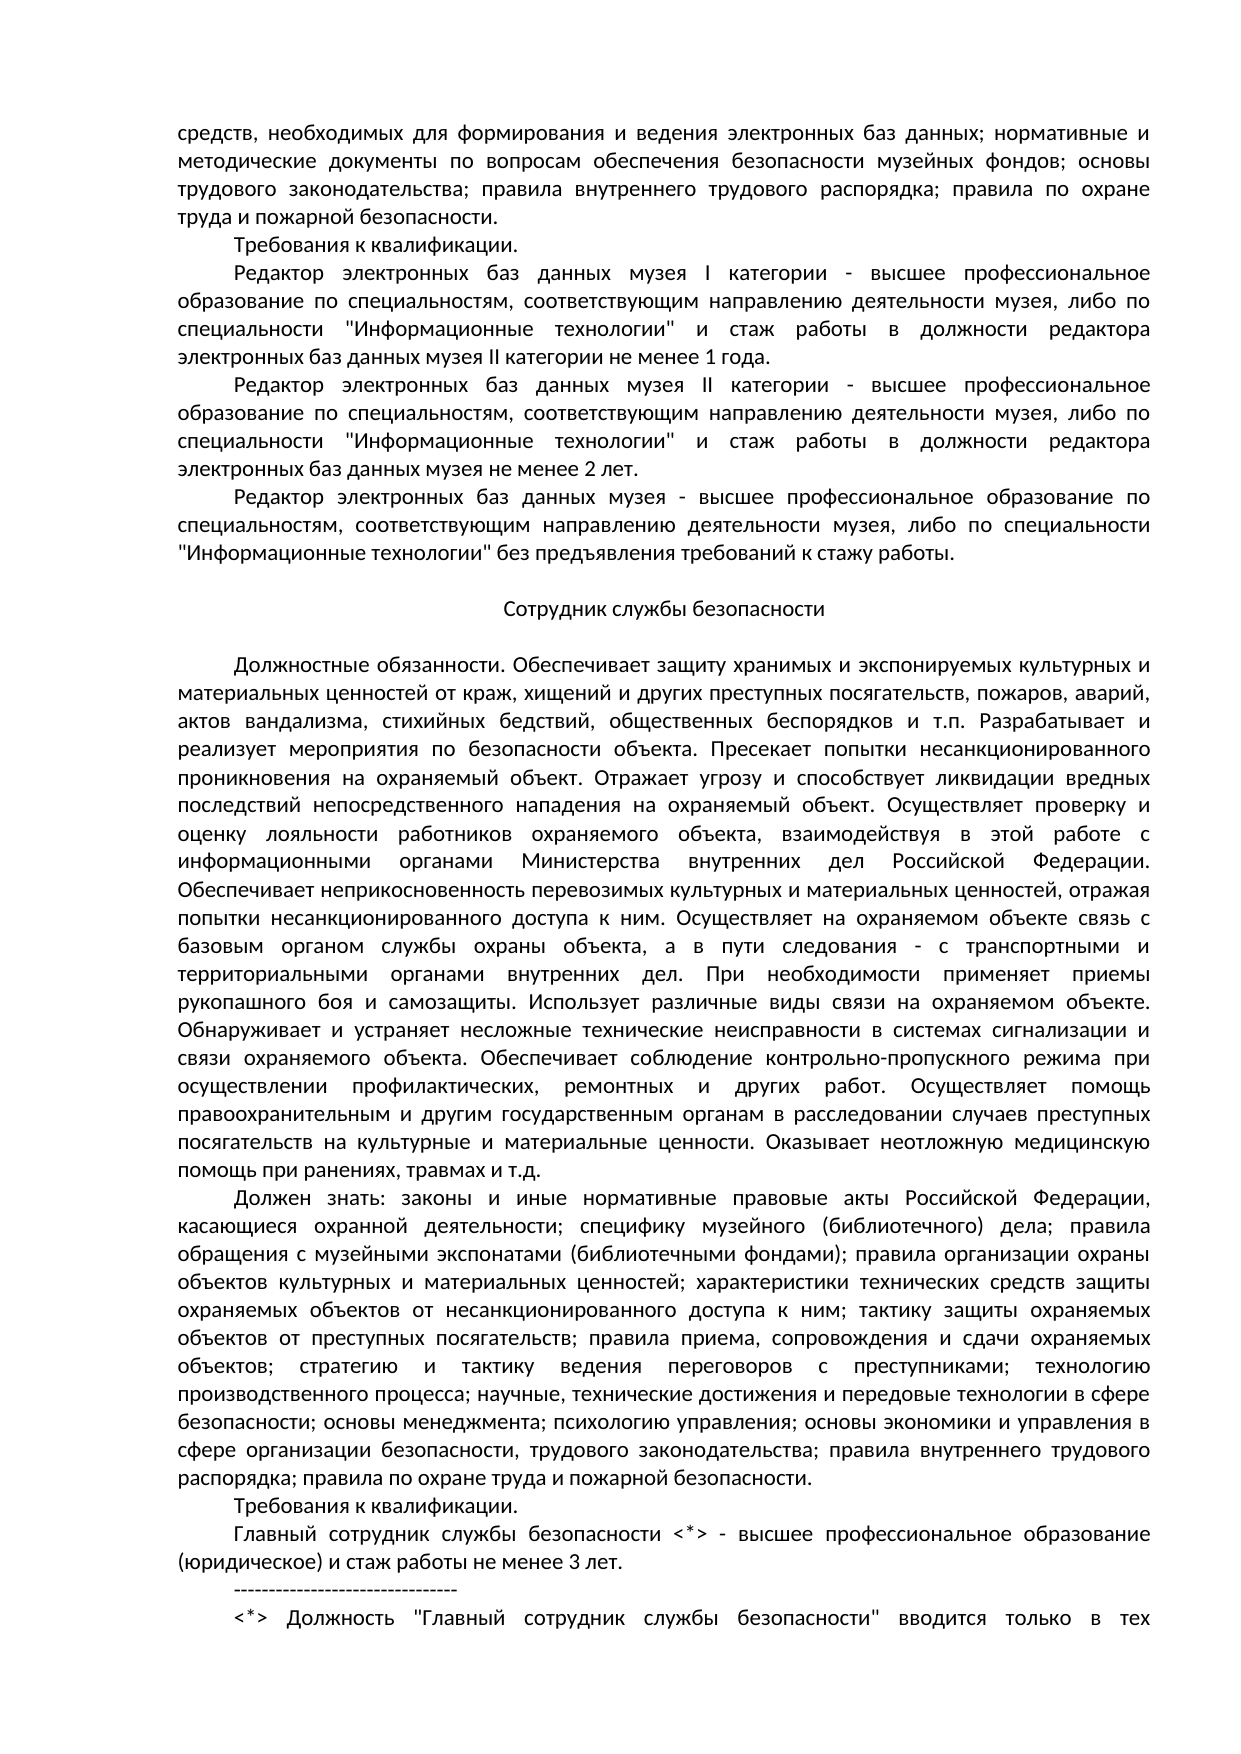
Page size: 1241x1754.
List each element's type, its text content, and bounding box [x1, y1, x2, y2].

text Требования к квалификации. [177, 1491, 1152, 1519]
text Редактор электронных баз данных музея I категории - высшее профессиональное образование по специальностям, соответствующим направлению деятельности музея, либо по специальности "Информационные технологии" и стаж работы в должности редактора электронных баз данных музея II категории не менее 1 года. [177, 258, 1152, 370]
text Сотрудник службы безопасности [177, 594, 1152, 622]
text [177, 1603, 1152, 1631]
text -------------------------------- [177, 1575, 1152, 1603]
text Должностные обязанности. Обеспечивает защиту хранимых и экспонируемых культурных и материальных ценностей от краж, хищений и других преступных посягательств, пожаров, аварий, актов вандализма, стихийных бедствий, общественных беспорядков и т.п. Разрабатывает и реализует мероприятия по безопасности объекта. Пресекает попытки несанкционированного проникновения на охраняемый объект. Отражает угрозу и способствует ликвидации вредных последствий непосредственного нападения на охраняемый объект. Осуществляет проверку и оценку лояльности работников охраняемого объекта, взаимодействуя в этой работе с информационными органами Министерства внутренних дел Российской Федерации. Обеспечивает неприкосновенность перевозимых культурных и материальных ценностей, отражая попытки несанкционированного доступа к ним. Осуществляет на охраняемом объекте связь с базовым органом службы охраны объекта, а в пути следования - с транспортными и территориальными органами внутренних дел. При необходимости применяет приемы рукопашного боя и самозащиты. Использует различные виды связи на охраняемом объекте. Обнаруживает и устраняет несложные технические неисправности в системах сигнализации и связи охраняемого объекта. Обеспечивает соблюдение контрольно-пропускного режима при осуществлении профилактических, ремонтных и других работ. Осуществляет помощь правоохранительным и другим государственным органам в расследовании случаев преступных посягательств на культурные и материальные ценности. Оказывает неотложную медицинскую помощь при ранениях, травмах и т.д. [177, 651, 1152, 1183]
text Редактор электронных баз данных музея II категории - высшее профессиональное образование по специальностям, соответствующим направлению деятельности музея, либо по специальности "Информационные технологии" и стаж работы в должности редактора электронных баз данных музея не менее 2 лет. [177, 370, 1152, 482]
text Редактор электронных баз данных музея - высшее профессиональное образование по специальностям, соответствующим направлению деятельности музея, либо по специальности "Информационные технологии" без предъявления требований к стажу работы. [177, 482, 1152, 566]
text Должен знать: законы и иные нормативные правовые акты Российской Федерации, касающиеся охранной деятельности; специфику музейного (библиотечного) дела; правила обращения с музейными экспонатами (библиотечными фондами); правила организации охраны объектов культурных и материальных ценностей; характеристики технических средств защиты охраняемых объектов от несанкционированного доступа к ним; тактику защиты охраняемых объектов от преступных посягательств; правила приема, сопровождения и сдачи охраняемых объектов; стратегию и тактику ведения переговоров с преступниками; технологию производственного процесса; научные, технические достижения и передовые технологии в сфере безопасности; основы менеджмента; психологию управления; основы экономики и управления в сфере организации безопасности, трудового законодательства; правила внутреннего трудового распорядка; правила по охране труда и пожарной безопасности. [177, 1183, 1152, 1491]
text Требования к квалификации. [177, 230, 1152, 258]
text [177, 118, 1152, 230]
text Главный сотрудник службы безопасности <*> - высшее профессиональное образование (юридическое) и стаж работы не менее 3 лет. [177, 1519, 1152, 1575]
